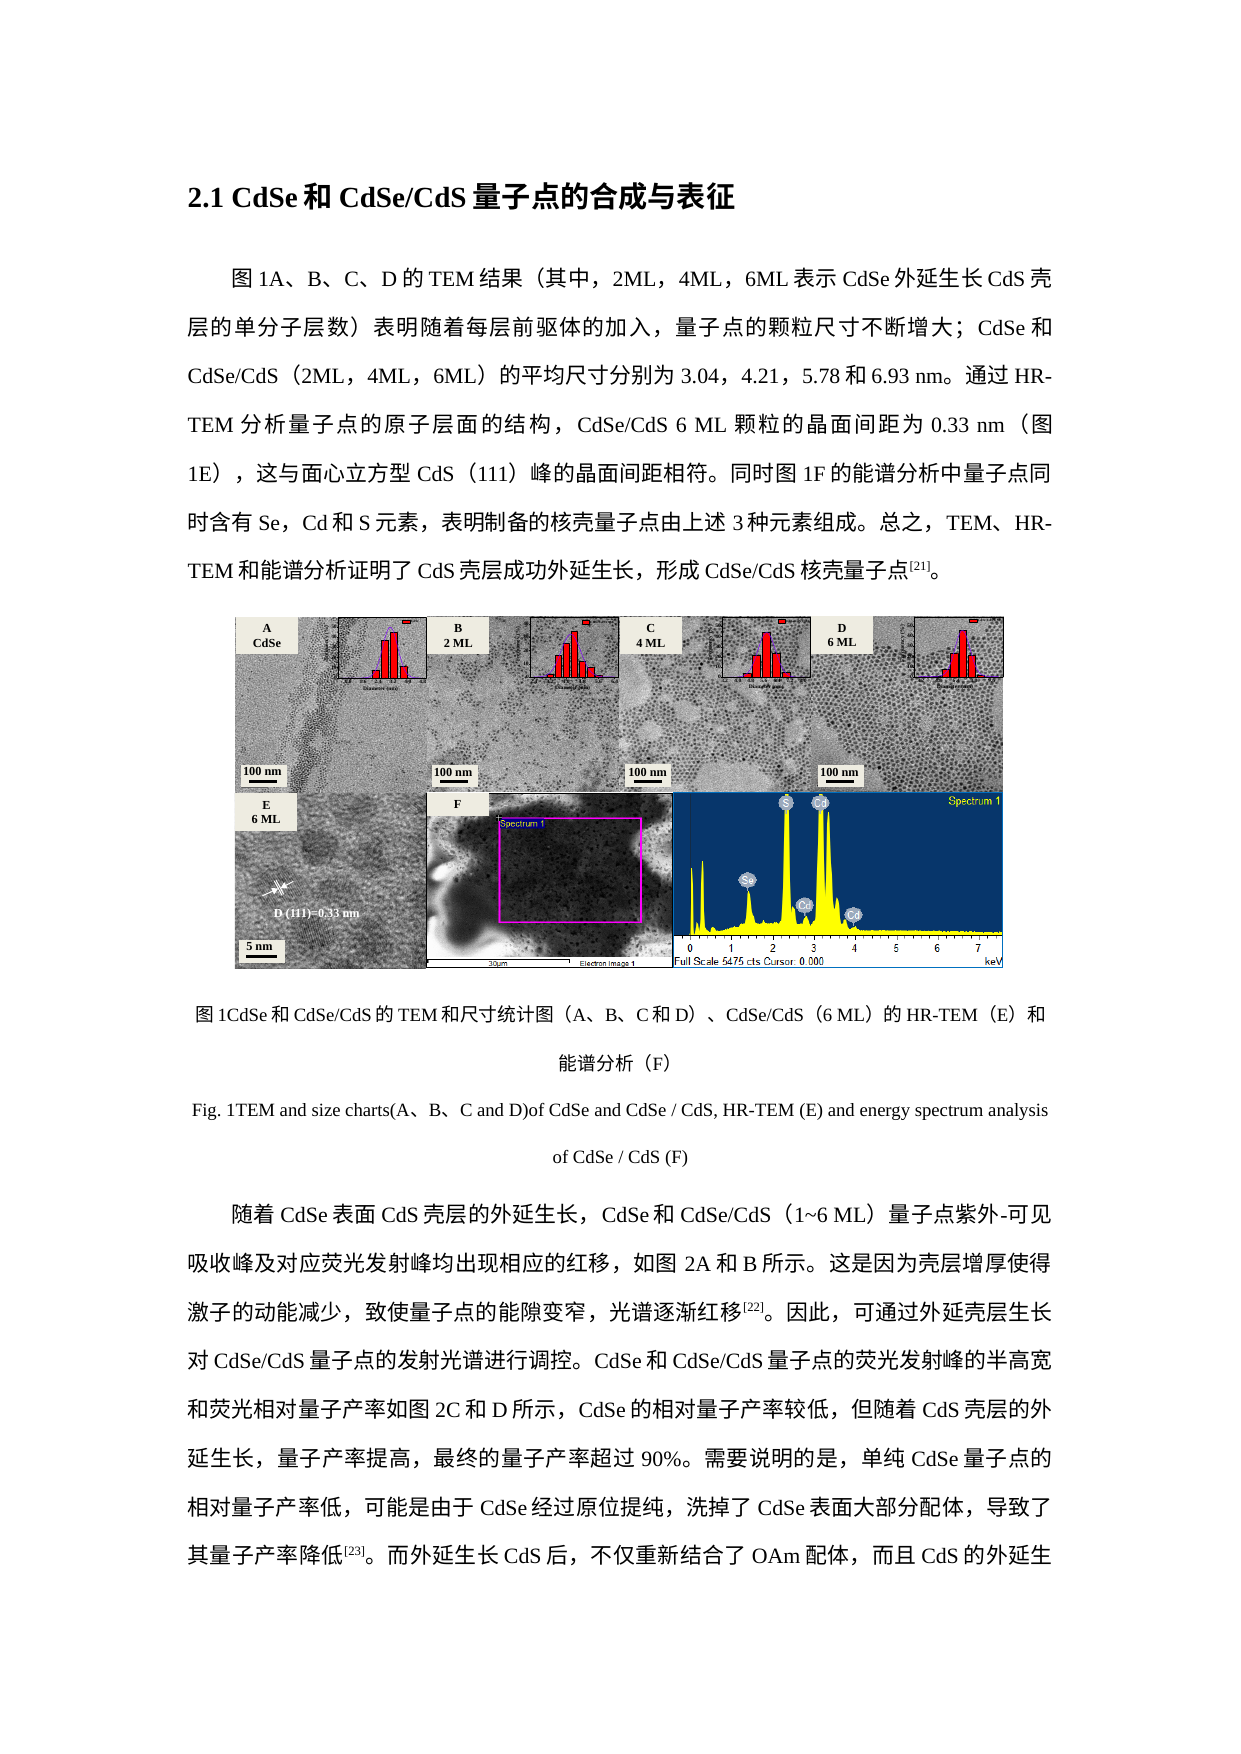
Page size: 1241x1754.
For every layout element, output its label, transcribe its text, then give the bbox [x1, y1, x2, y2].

text 图1CdSe和CdSe/CdS的TEM和尺寸统计图（A、B、C和D）、CdSe/CdS（6 ML）的HR-TEM（E）和能谱分析（F） [187, 997, 1053, 1078]
text 2.1 CdSe和CdSe/CdS量子点的合成与表征 [187, 162, 1053, 227]
text Fig. 1TEM and size charts(A、B、C and D)of CdSe and CdSe / CdS, HR-TEM (E) and energy spectrum analysis of CdSe / CdS (F) [187, 1092, 1053, 1173]
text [187, 1197, 1053, 1570]
text 图1A、B、C、D的TEM结果（其中，2ML，4ML，6ML表示CdSe外延生长CdS壳层的单分子层数）表明随着每层前驱体的加入，量子点的颗粒尺寸不断增大；CdSe和CdSe/CdS（2ML，4ML，6ML）的平均尺寸分别为3.04，4.21，5.78和6.93 nm。通过HR-TEM分析量子点的原子层面的结构，CdSe/CdS 6 ML颗粒的晶面间距为0.33 nm（图1E），这与面心立方型CdS（111）峰的晶面间距相符。同时图1F的能谱分析中量子点同时含有Se，Cd和S元素，表明制备的核壳量子点由上述3种元素组成。总之，TEM、HR-TEM和能谱分析证明了CdS壳层成功外延生长，形成CdSe/CdS核壳量子点[21]。 [187, 261, 1053, 586]
